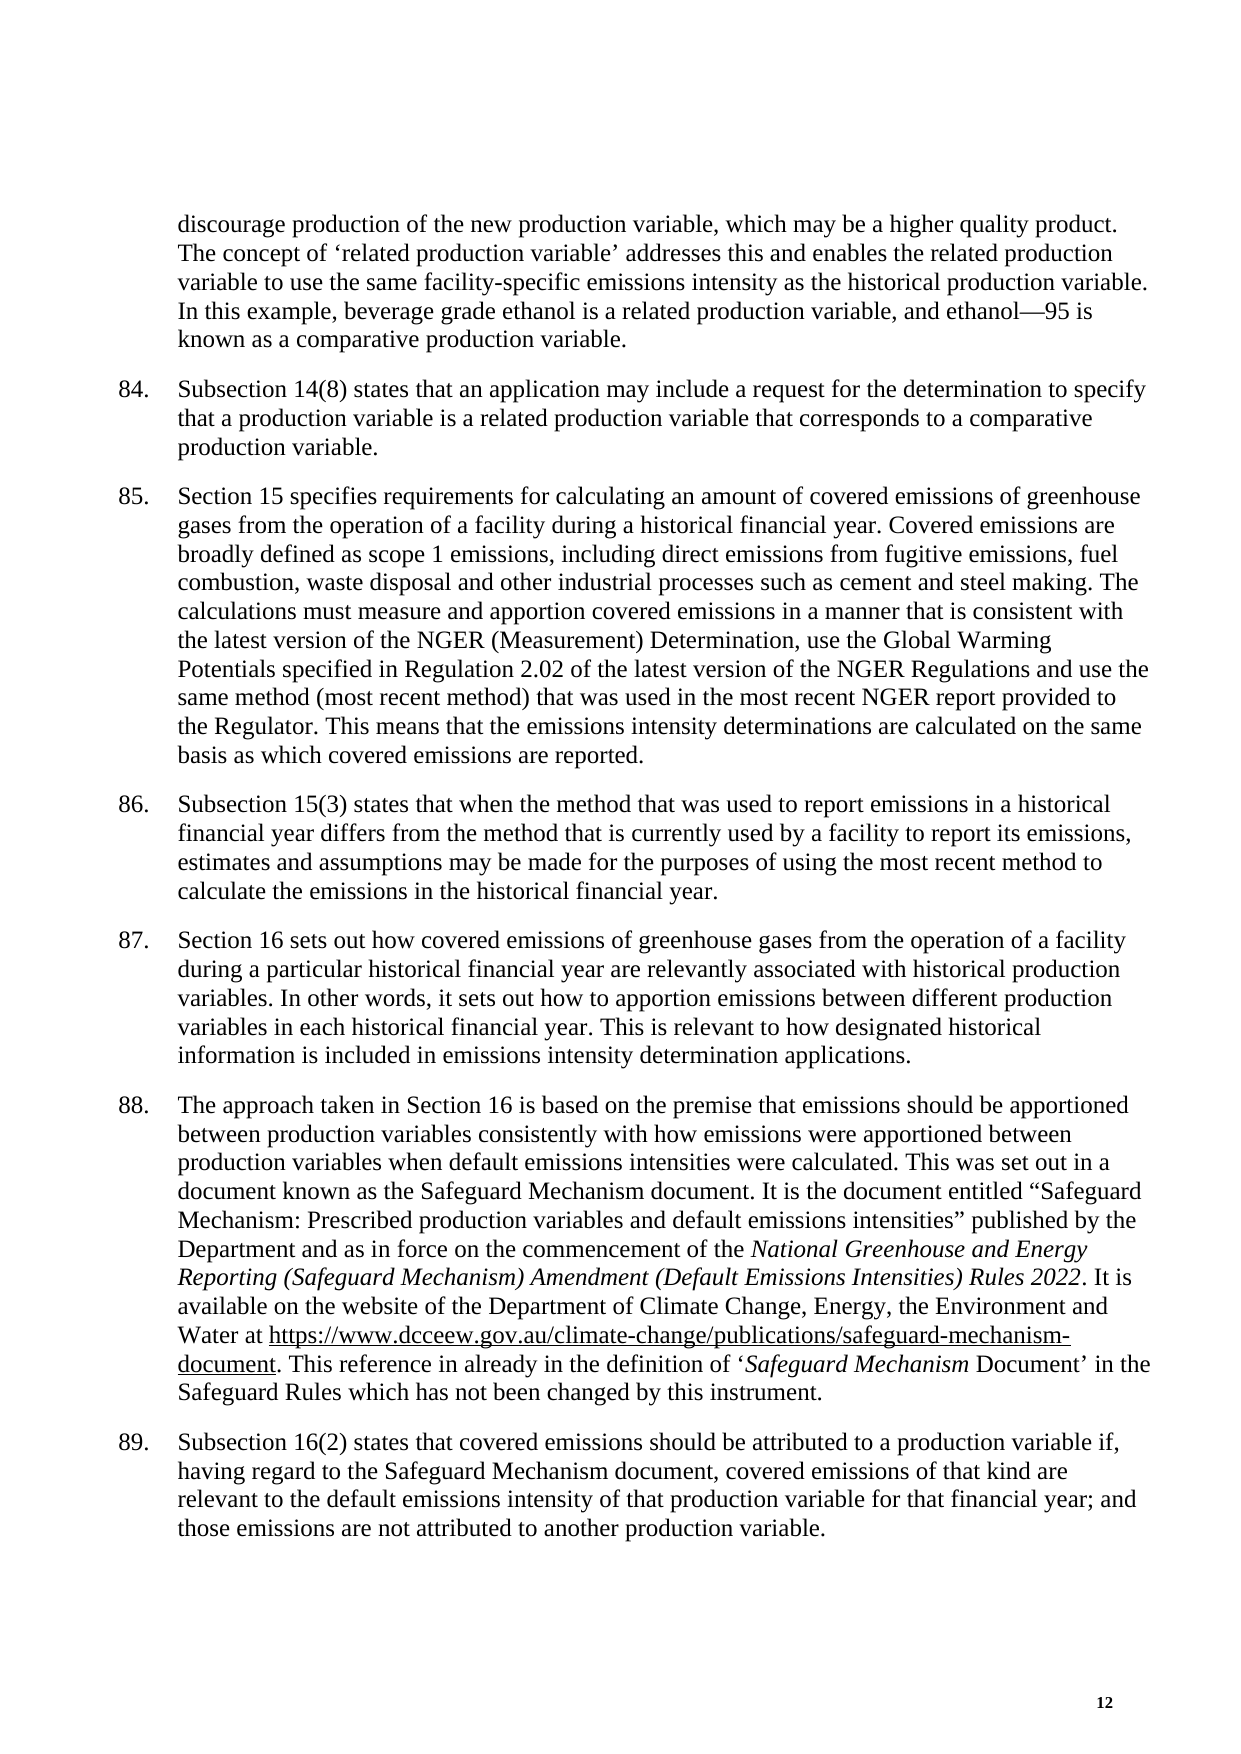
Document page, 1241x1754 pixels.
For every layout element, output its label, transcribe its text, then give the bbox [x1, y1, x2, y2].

list Section 16 sets out how covered emissions of greenhouse gases from the operation of a facility during a particular historical financial year are relevantly associated with historical production variables. In other words, it sets out how to apportion emissions between different production variables in each historical financial year. This is relevant to how designated historical information is included in emissions intensity determination applications. [118, 925, 1152, 1069]
list Subsection 16(2) states that covered emissions should be attributed to a production variable if, having regard to the Safeguard Mechanism document, covered emissions of that kind are relevant to the default emissions intensity of that production variable for that financial year; and those emissions are not attributed to another production variable. [118, 1427, 1152, 1542]
list Section 15 specifies requirements for calculating an amount of covered emissions of greenhouse gases from the operation of a facility during a historical financial year. Covered emissions are broadly defined as scope 1 emissions, including direct emissions from fugitive emissions, fuel combustion, waste disposal and other industrial processes such as cement and steel making. The calculations must measure and apportion covered emissions in a manner that is consistent with the latest version of the NGER (Measurement) Determination, use the Global Warming Potentials specified in Regulation 2.02 of the latest version of the NGER Regulations and use the same method (most recent method) that was used in the most recent NGER report provided to the Regulator. This means that the emissions intensity determinations are calculated on the same basis as which covered emissions are reported. [118, 481, 1152, 769]
list The approach taken in Section 16 is based on the premise that emissions should be apportioned between production variables consistently with how emissions were apportioned between production variables when default emissions intensities were calculated. This was set out in a document known as the Safeguard Mechanism document. It is the document entitled “Safeguard Mechanism: Prescribed production variables and default emissions intensities” published by the Department and as in force on the commencement of the National Greenhouse and Energy Reporting (Safeguard Mechanism) Amendment (Default Emissions Intensities) Rules 2022. It is available on the website of the Department of Climate Change, Energy, the Environment and Water at https://www.dcceew.gov.au/climate-change/publications/safeguard-mechanism-document. This reference in already in the definition of ‘Safeguard Mechanism Document’ in the Safeguard Rules which has not been changed by this instrument. [118, 1090, 1152, 1406]
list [118, 209, 1152, 353]
list Subsection 15(3) states that when the method that was used to report emissions in a historical financial year differs from the method that is currently used by a facility to report its emissions, estimates and assumptions may be made for the purposes of using the most recent method to calculate the emissions in the historical financial year. [118, 789, 1152, 904]
list Subsection 14(8) states that an application may include a request for the determination to specify that a production variable is a related production variable that corresponds to a comparative production variable. [118, 374, 1152, 460]
